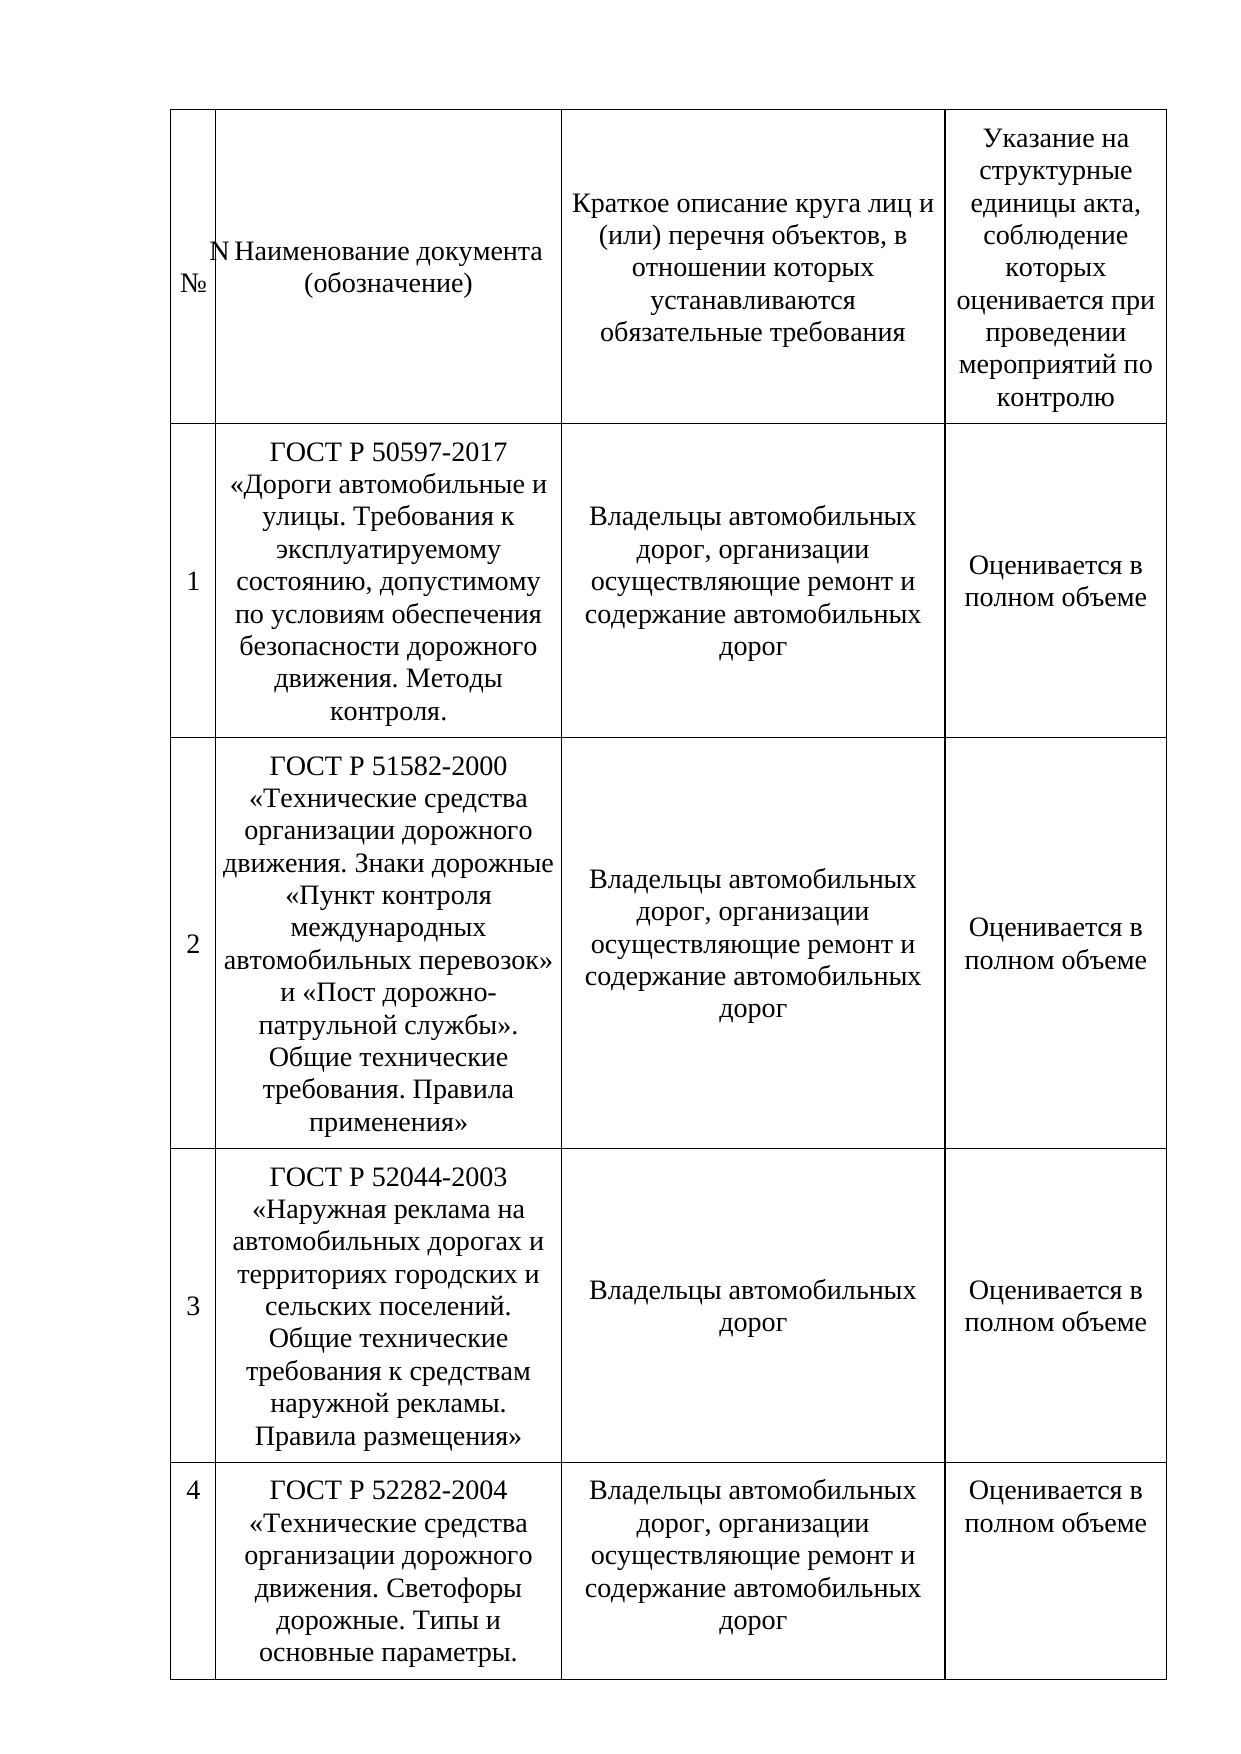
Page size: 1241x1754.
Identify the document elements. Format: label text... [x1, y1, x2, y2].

table_cell Оценивается в полном объеме [946, 1149, 1166, 1462]
table_cell Владельцы автомобильных дорог, организации осуществляющие ремонт и содержание автомобильных дорог [562, 738, 944, 1148]
table_cell Оценивается в полном объеме [946, 424, 1166, 737]
table_cell 4 [171, 1463, 215, 1678]
table_cell ГОСТ Р 50597-2017 «Дороги автомобильные и улицы. Требования к эксплуатируемому состоянию, допустимому по условиям обеспечения безопасности дорожного движения. Методы контроля. [216, 424, 561, 737]
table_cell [562, 1463, 944, 1678]
table_header Наименование документа (обозначение) [216, 110, 561, 423]
table_cell ГОСТ Р 51582-2000 «Технические средства организации дорожного движения. Знаки дорожные «Пункт контроля международных автомобильных перевозок» и «Пост дорожно-патрульной службы». Общие технические требования. Правила применения» [216, 738, 561, 1148]
table_header Указание на структурные единицы акта, соблюдение которых оценивается при проведении мероприятий по контролю [946, 110, 1166, 423]
table_cell 1 [171, 424, 215, 737]
table_cell 3 [171, 1149, 215, 1462]
table_cell Владельцы автомобильных дорог, организации осуществляющие ремонт и содержание автомобильных дорог [562, 424, 944, 737]
table_cell 2 [171, 738, 215, 1148]
table_cell Оценивается в полном объеме [946, 738, 1166, 1148]
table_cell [946, 1463, 1166, 1678]
table_cell ГОСТ Р 52044-2003 «Наружная реклама на автомобильных дорогах и территориях городских и сельских поселений. Общие технические требования к средствам наружной рекламы. Правила размещения» [216, 1149, 561, 1462]
table_cell Владельцы автомобильных дорог [562, 1149, 944, 1462]
table_header Краткое описание круга лиц и (или) перечня объектов, в отношении которых устанавливаются обязательные требования [562, 110, 944, 423]
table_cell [216, 1463, 561, 1678]
table_header N№ [171, 110, 215, 423]
